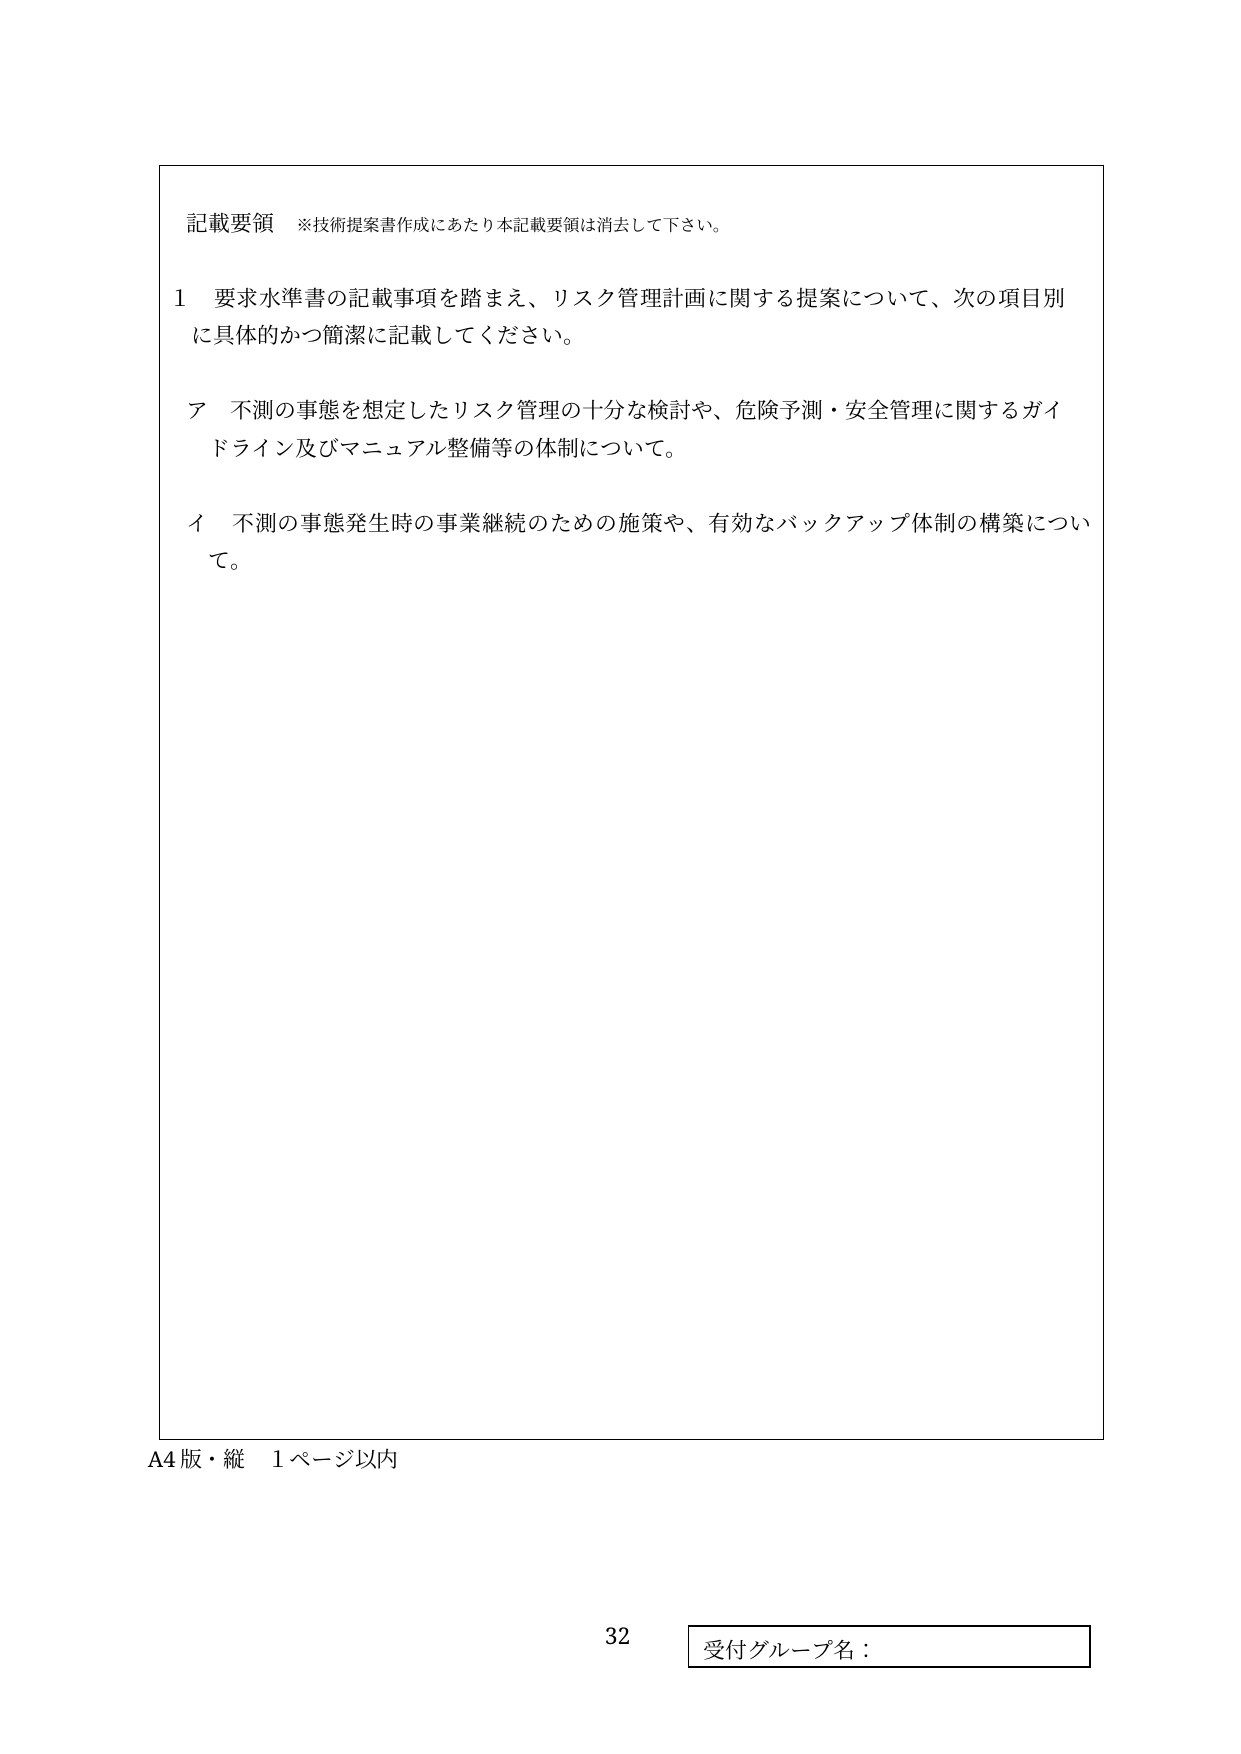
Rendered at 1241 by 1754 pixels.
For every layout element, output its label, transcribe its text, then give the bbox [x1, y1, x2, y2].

table_header 記載要領 ※技術提案書作成にあたり本記載要領は消去して下さい。 １ 要求水準書の記載事項を踏まえ、リスク管理計画に関する提案について、次の項目別に具体的かつ簡潔に記載してください。 ア 不測の事態を想定したリスク管理の十分な検討や、危険予測・安全管理に関するガイドライン及びマニュアル整備等の体制について。 イ 不測の事態発生時の事業継続のための施策や、有効なバックアップ体制の構築について。 [160, 166, 1103, 1439]
text A4版・縦 １ページ以内 [148, 1440, 1092, 1477]
